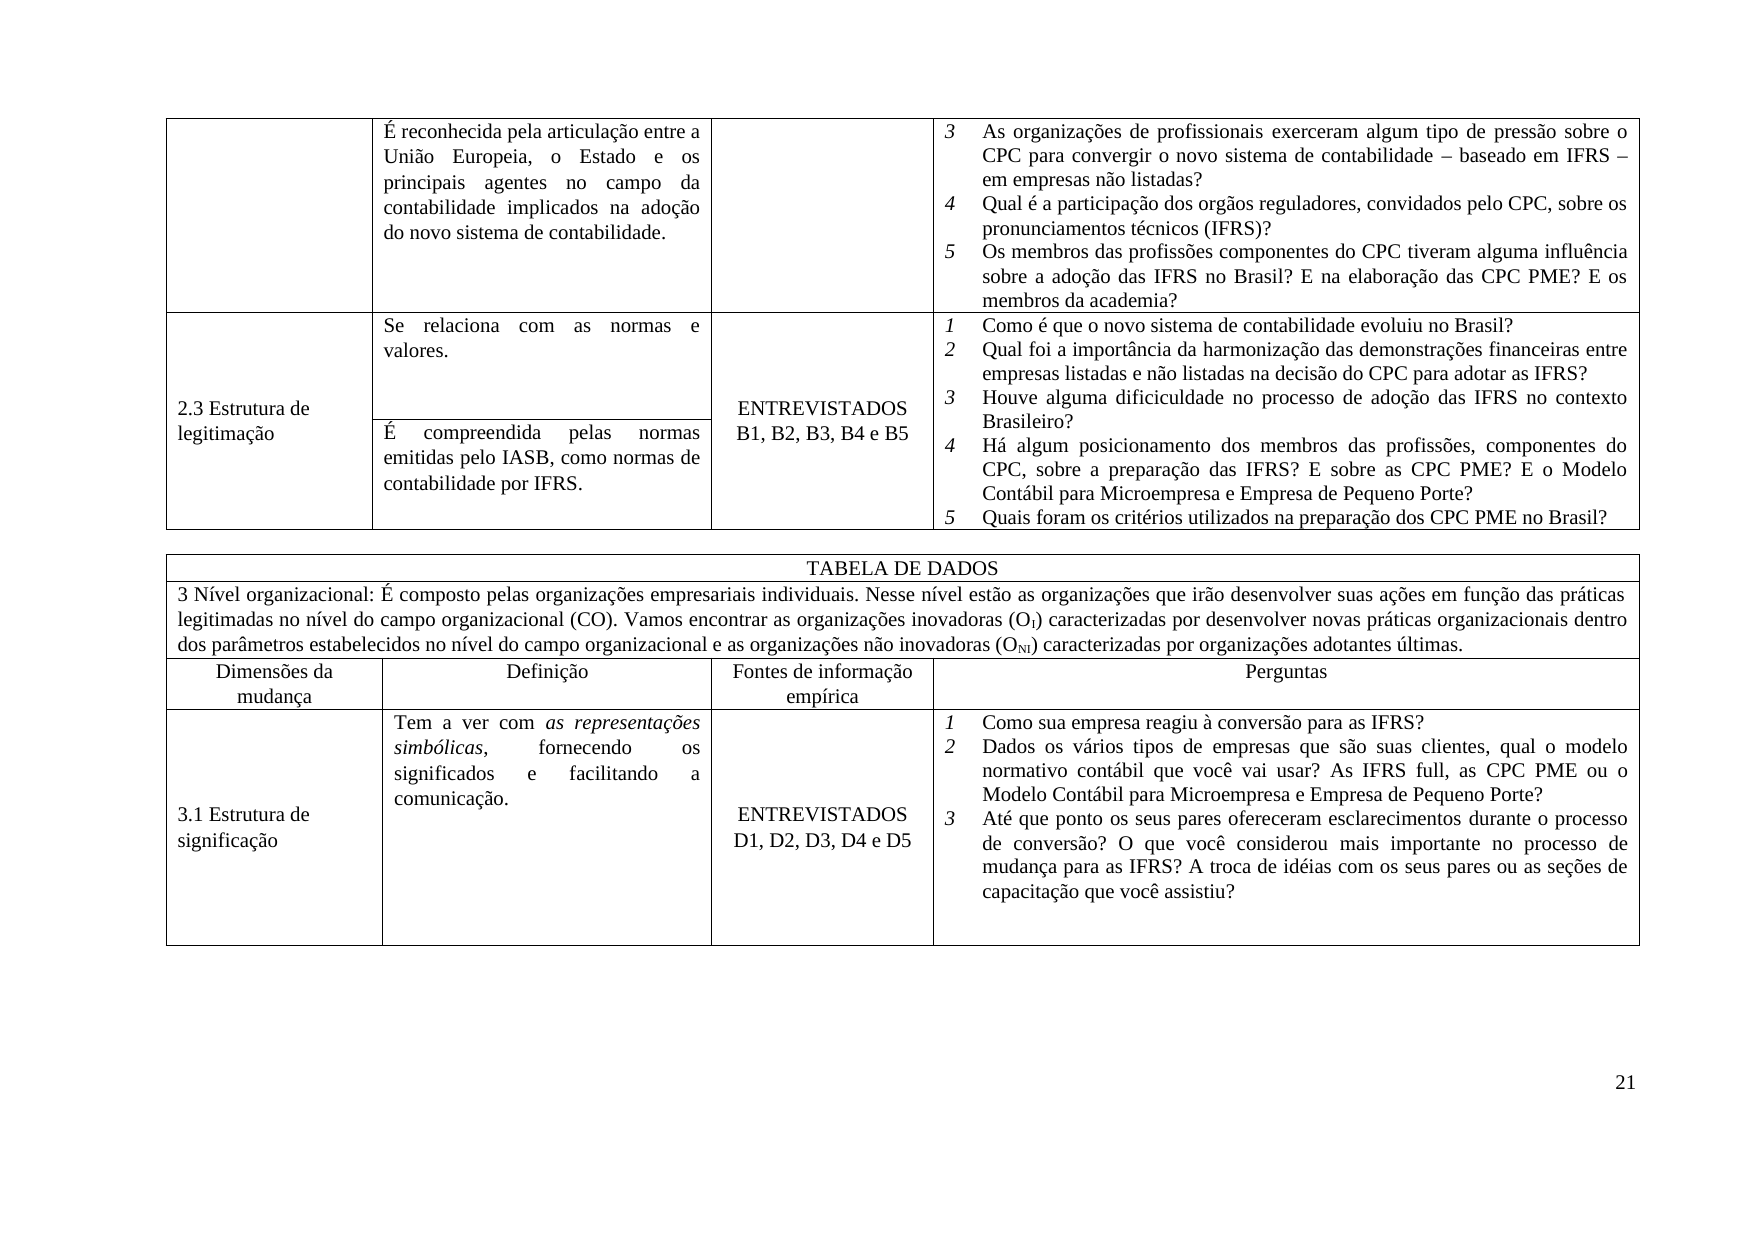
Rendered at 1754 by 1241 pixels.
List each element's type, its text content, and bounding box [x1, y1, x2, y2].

table_cell Definição [383, 659, 711, 709]
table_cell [934, 119, 1639, 312]
table_cell Perguntas [934, 659, 1639, 709]
table_cell Tem a ver com as representações simbólicas, fornecendo os significados e facilitando a comunicação. [383, 710, 711, 945]
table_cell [712, 119, 933, 312]
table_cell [712, 710, 933, 945]
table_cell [167, 710, 382, 945]
table_cell Dimensões da mudança [167, 659, 382, 709]
table_cell Se relaciona com as normas e valores. [373, 313, 711, 419]
table_cell ENTREVISTADOS B1, B2, B3, B4 e B5 [712, 313, 933, 529]
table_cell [934, 710, 1639, 945]
table_cell 3 Nível organizacional: É composto pelas organizações empresariais individuais. Nesse nível estão as organizações que irão desenvolver suas ações em função das práticas legitimadas no nível do campo organizacional (CO). Vamos encontrar as organizações inovadoras (OI) caracterizadas por desenvolver novas práticas organizacionais dentro dos parâmetros estabelecidos no nível do campo organizacional e as organizações não inovadoras (ONI) caracterizadas por organizações adotantes últimas. [167, 582, 1639, 657]
table_cell Como é que o novo sistema de contabilidade evoluiu no Brasil? Qual foi a importância da harmonização das demonstrações financeiras entre empresas listadas e não listadas na decisão do CPC para adotar as IFRS? Houve alguma dificiculdade no processo de adoção das IFRS no contexto Brasileiro? Há algum posicionamento dos membros das profissões, componentes do CPC, sobre a preparação das IFRS? E sobre as CPC PME? E o Modelo Contábil para Microempresa e Empresa de Pequeno Porte? Quais foram os critérios utilizados na preparação dos CPC PME no Brasil? [934, 313, 1639, 529]
table_cell É reconhecida pela articulação entre a União Europeia, o Estado e os principais agentes no campo da contabilidade implicados na adoção do novo sistema de contabilidade. [373, 119, 711, 312]
table_cell É compreendida pelas normas emitidas pelo IASB, como normas de contabilidade por IFRS. [373, 420, 711, 529]
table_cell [167, 119, 372, 312]
table_cell 2.3 Estrutura de legitimação [167, 313, 372, 529]
table_cell Fontes de informação empírica [712, 659, 933, 709]
table_header TABELA DE DADOS [167, 555, 1639, 581]
